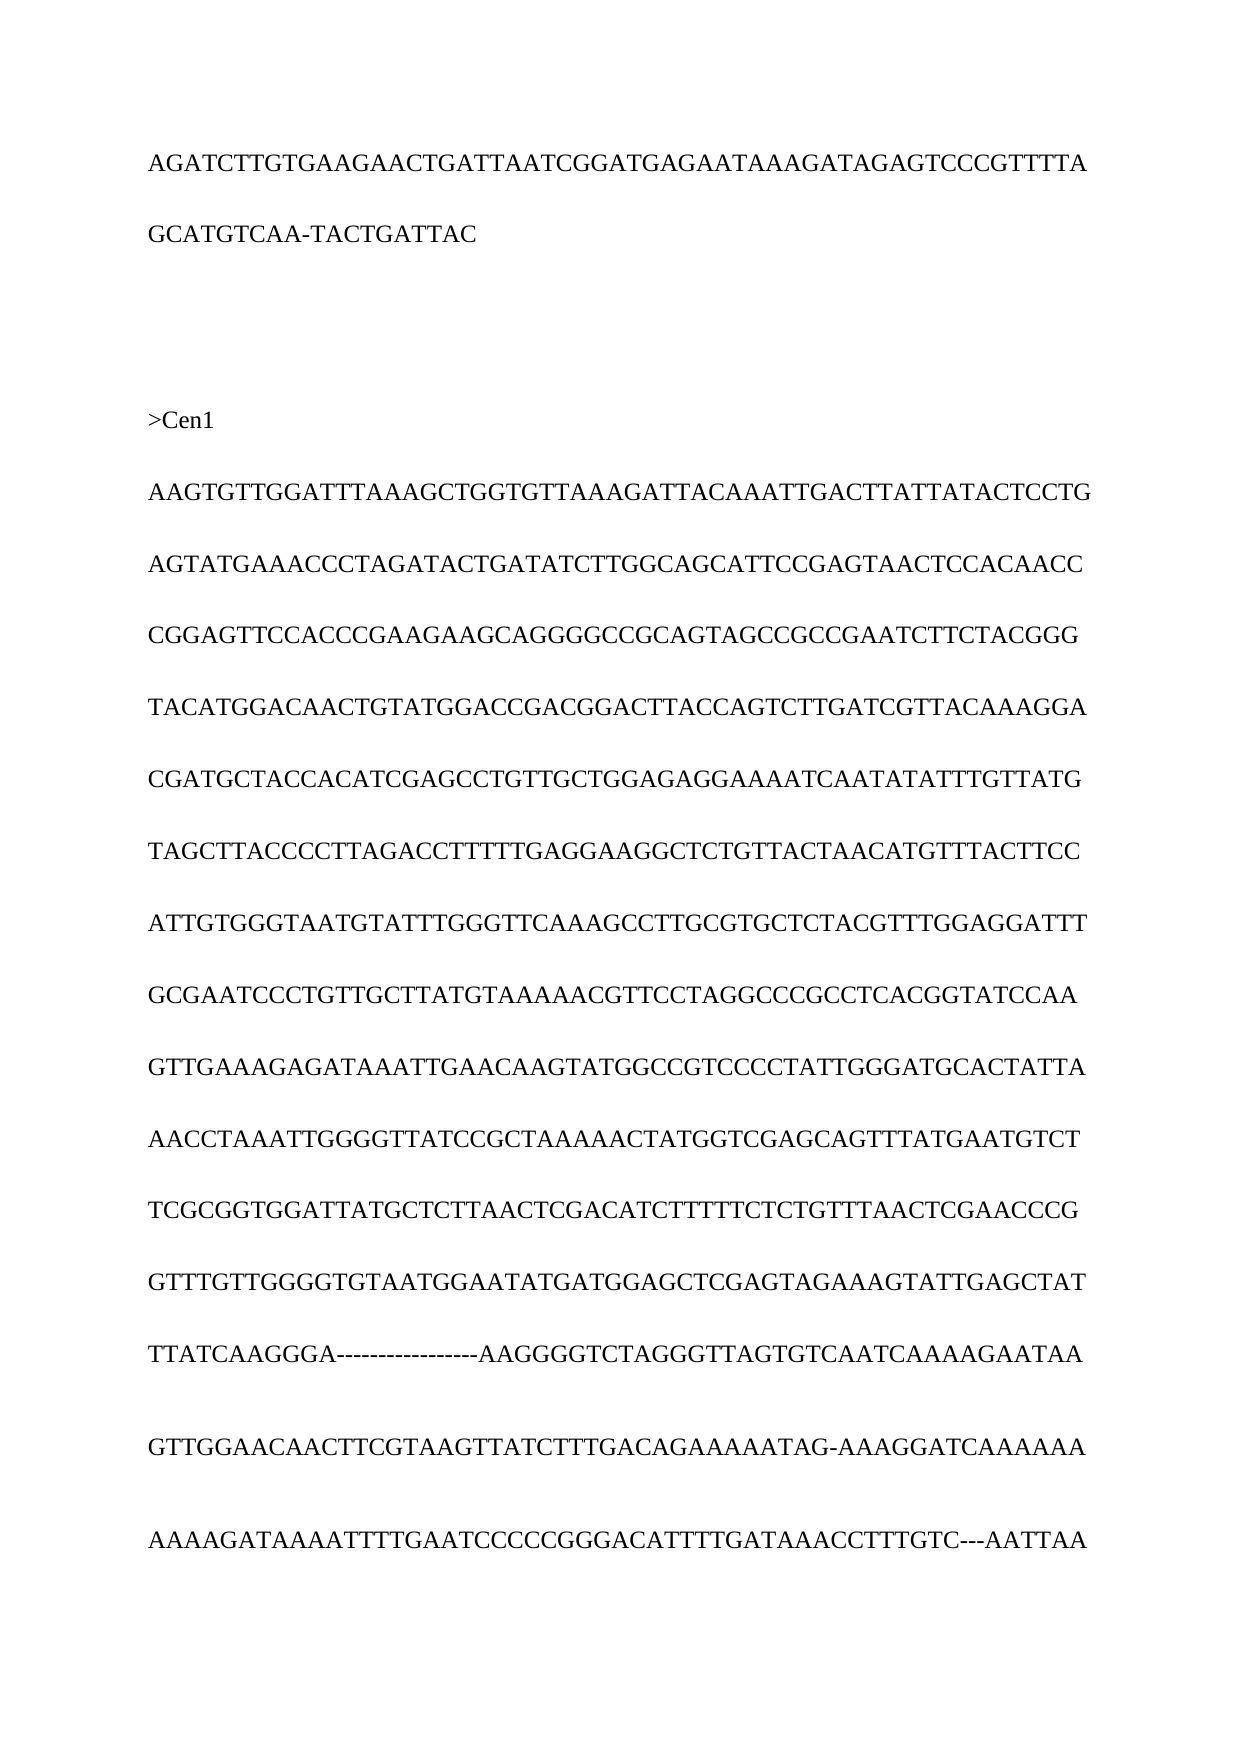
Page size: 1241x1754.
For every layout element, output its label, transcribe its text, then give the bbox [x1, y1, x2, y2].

text GTTGGAACAACTTCGTAAGTTATCTTTGACAGAAAAATAG-AAAGGATCAAAAAA [148, 1432, 1093, 1461]
text AGATCTTGTGAAGAACTGATTAATCGGATGAGAATAAAGATAGAGTCCCGTTTTAGCATGTCAA-TACTGATTAC [148, 148, 1093, 248]
text >Cen1 AAGTGTTGGATTTAAAGCTGGTGTTAAAGATTACAAATTGACTTATTATACTCCTGAGTATGAAACCCTAGATACTGATATCTTGGCAGCATTCCGAGTAACTCCACAACCCGGAGTTCCACCCGAAGAAGCAGGGGCCGCAGTAGCCGCCGAATCTTCTACGGGTACATGGACAACTGTATGGACCGACGGACTTACCAGTCTTGATCGTTACAAAGGACGATGCTACCACATCGAGCCTGTTGCTGGAGAGGAAAATCAATATATTTGTTATGTAGCTTACCCCTTAGACCTTTTTGAGGAAGGCTCTGTTACTAACATGTTTACTTCCATTGTGGGTAATGTATTTGGGTTCAAAGCCTTGCGTGCTCTACGTTTGGAGGATTTGCGAATCCCTGTTGCTTATGTAAAAACGTTCCTAGGCCCGCCTCACGGTATCCAAGTTGAAAGAGATAAATTGAACAAGTATGGCCGTCCCCTATTGGGATGCACTATTAAACCTAAATTGGGGTTATCCGCTAAAAACTATGGTCGAGCAGTTTATGAATGTCTTCGCGGTGGATTATGCTCTTAACTCGACATCTTTTTCTCTGTTTAACTCGAACCCGGTTTGTTGGGGTGTAATGGAATATGATGGAGCTCGAGTAGAAAGTATTGAGCTATTTATCAAGGGA-----------------AAGGGGTCTAGGGTTAGTGTCAATCAAAAGAATAA [148, 405, 1093, 1368]
text AAAAGATAAAATTTTGAATCCCCCGGGACATTTTGATAAACCTTTGTC---AATTAA [148, 1525, 1093, 1553]
